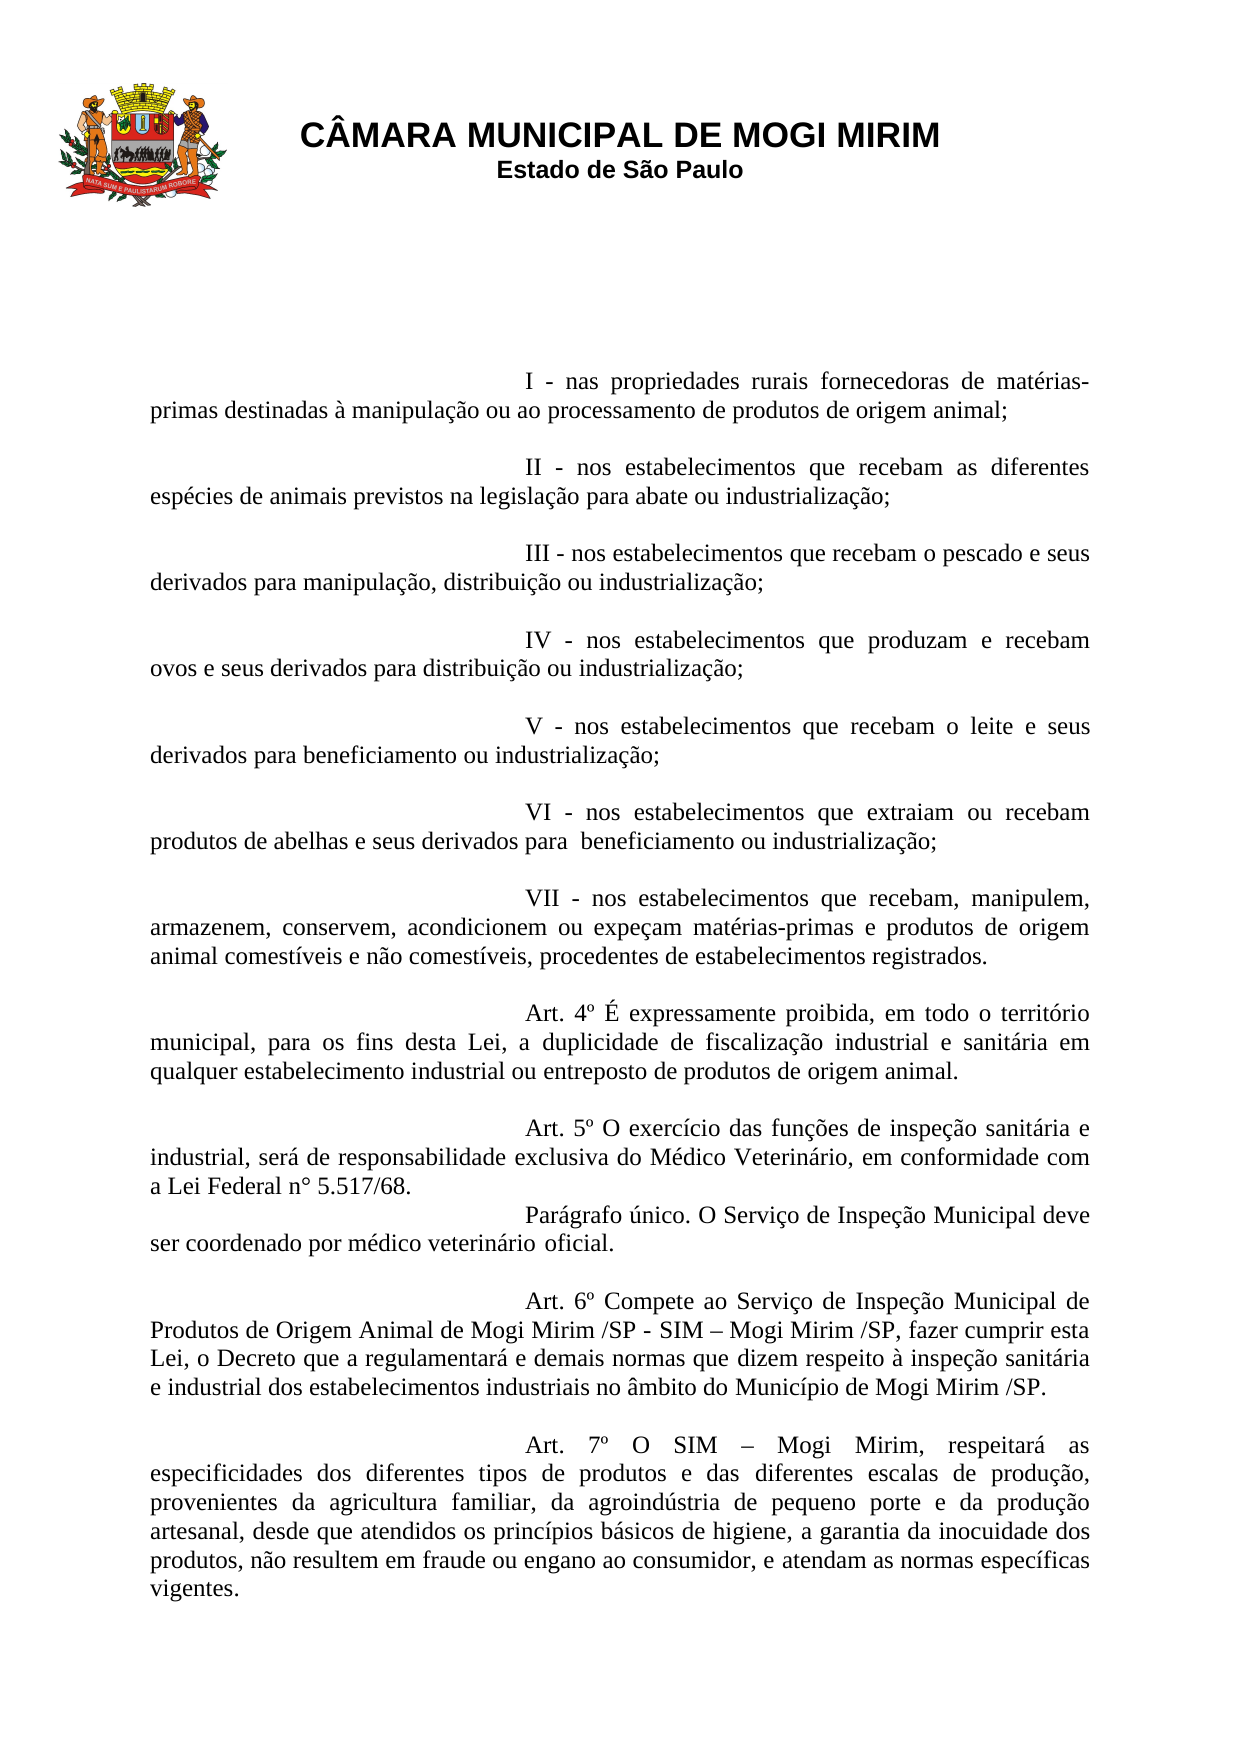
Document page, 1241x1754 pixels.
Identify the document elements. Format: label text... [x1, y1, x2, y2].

picture [57, 83, 228, 207]
text Art. 5º O exercício das funções de inspeção sanitária e industrial, será de responsabilidade exclusiva do Médico Veterinário, em conformidade com a Lei Federal n° 5.517/68. [150, 1113, 1090, 1200]
text VI - nos estabelecimentos que extraiam ou recebam produtos de abelhas e seus derivados para beneficiamento ou industrialização; [150, 797, 1090, 855]
text I - nas propriedades rurais fornecedoras de matérias-primas destinadas à manipulação ou ao processamento de produtos de origem animal; [150, 366, 1090, 423]
text V - nos estabelecimentos que recebam o leite e seus derivados para beneficiamento ou industrialização; [150, 711, 1090, 768]
text Art. 7º O SIM – Mogi Mirim, respeitará as especificidades dos diferentes tipos de produtos e das diferentes escalas de produção, provenientes da agricultura familiar, da agroindústria de pequeno porte e da produção artesanal, desde que atendidos os princípios básicos de higiene, a garantia da inocuidade dos produtos, não resultem em fraude ou engano ao consumidor, e atendam as normas específicas vigentes. [150, 1430, 1090, 1602]
text Parágrafo único. O Serviço de Inspeção Municipal deve ser coordenado por médico veterinário oficial. [150, 1200, 1090, 1257]
text Art. 4º É expressamente proibida, em todo o território municipal, para os fins desta Lei, a duplicidade de fiscalização industrial e sanitária em qualquer estabelecimento industrial ou entreposto de produtos de origem animal. [150, 998, 1090, 1085]
text III - nos estabelecimentos que recebam o pescado e seus derivados para manipulação, distribuição ou industrialização; [150, 538, 1090, 596]
text Art. 6º Compete ao Serviço de Inspeção Municipal de Produtos de Origem Animal de Mogi Mirim /SP - SIM – Mogi Mirim /SP, fazer cumprir esta Lei, o Decreto que a regulamentará e demais normas que dizem respeito à inspeção sanitária e industrial dos estabelecimentos industriais no âmbito do Município de Mogi Mirim /SP. [150, 1286, 1090, 1401]
text IV - nos estabelecimentos que produzam e recebam ovos e seus derivados para distribuição ou industrialização; [150, 625, 1090, 682]
text VII - nos estabelecimentos que recebam, manipulem, armazenem, conservem, acondicionem ou expeçam matérias-primas e produtos de origem animal comestíveis e não comestíveis, procedentes de estabelecimentos registrados. [150, 883, 1090, 970]
text II - nos estabelecimentos que recebam as diferentes espécies de animais previstos na legislação para abate ou industrialização; [150, 452, 1090, 510]
